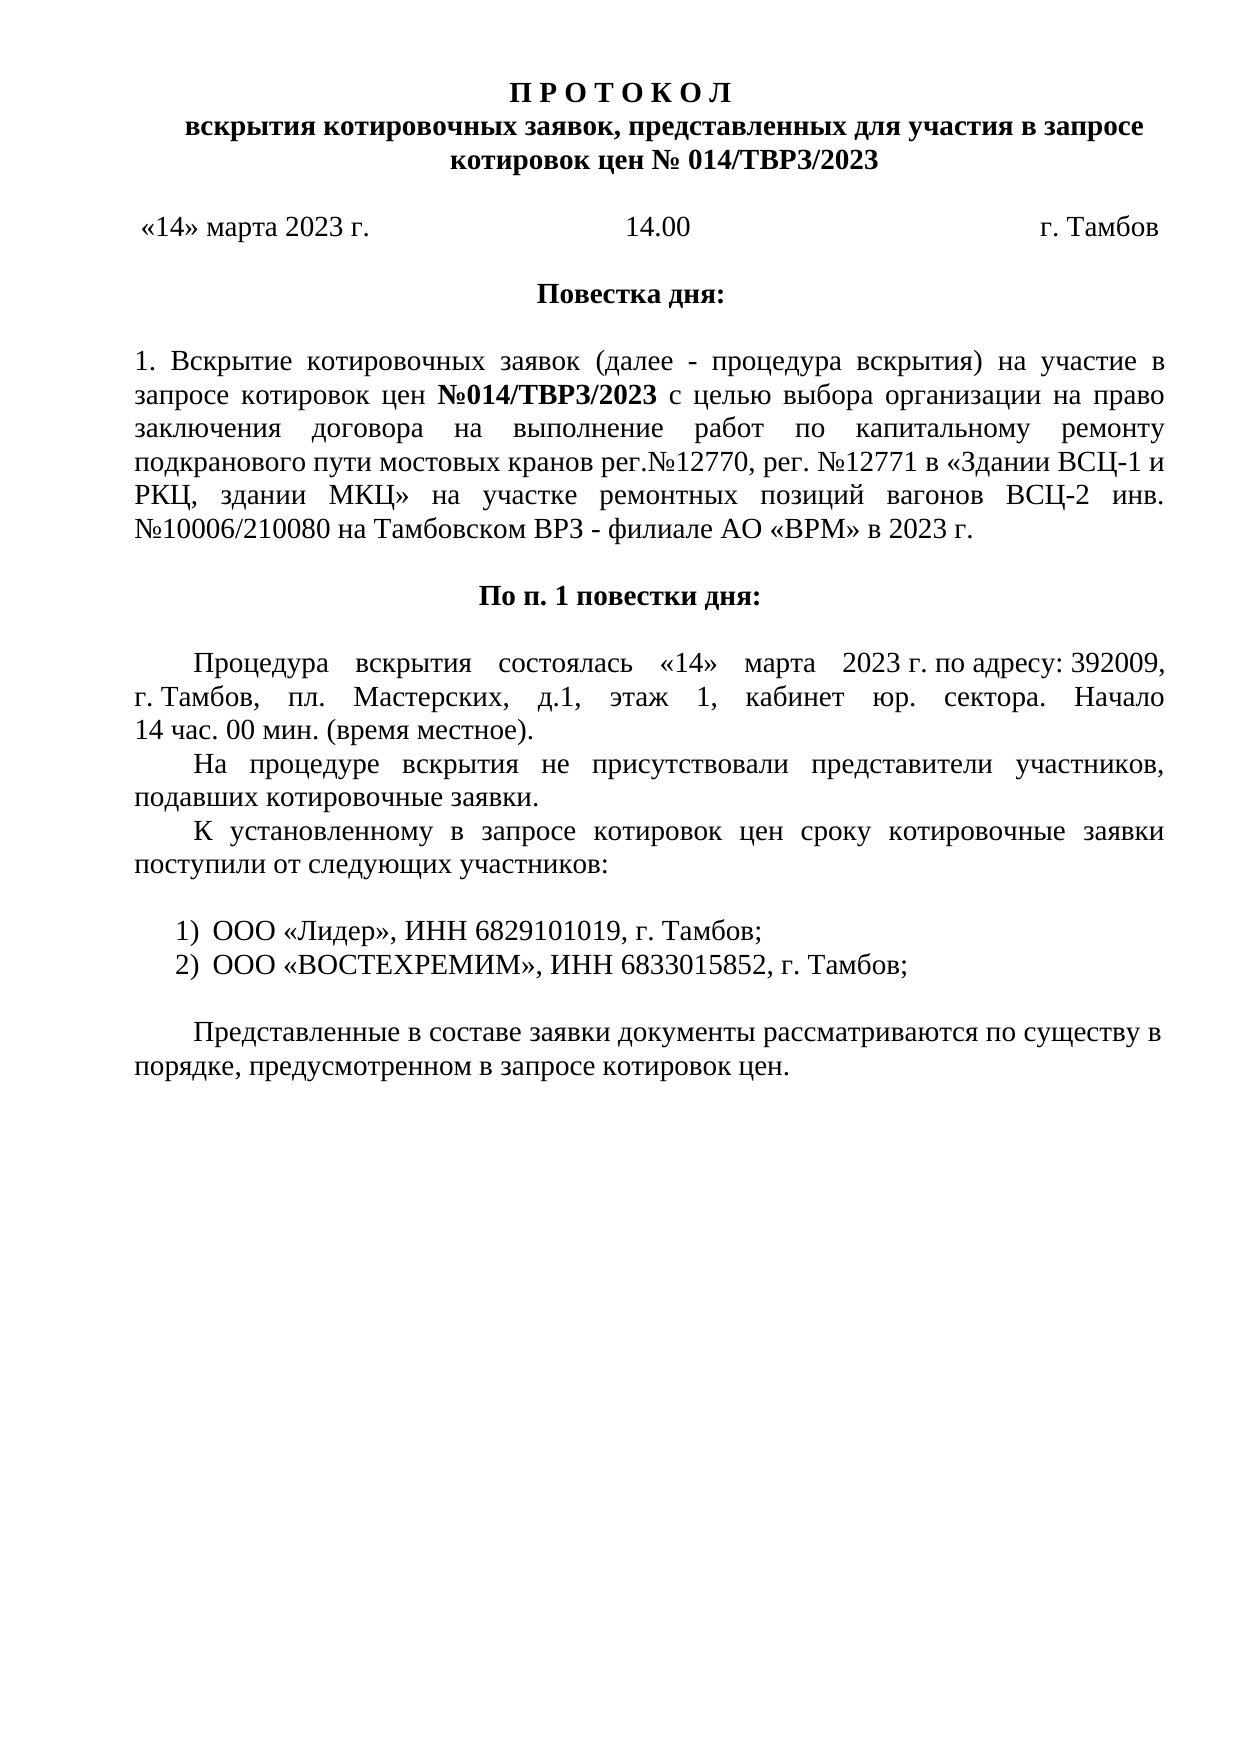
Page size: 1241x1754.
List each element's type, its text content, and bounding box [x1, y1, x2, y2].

text вскрытия котировочных заявок, представленных для участия в запросе котировок цен № 014/ТВРЗ/2023 [163, 108, 1165, 176]
text На процедуре вскрытия не присутствовали представители участников, подавших котировочные заявки. [134, 746, 1165, 813]
text П Р О Т О К О Л [75, 75, 1165, 108]
text Повестка дня: [75, 276, 1165, 310]
text По п. 1 повестки дня: [75, 578, 1165, 612]
text 1. Вскрытие котировочных заявок (далее - процедура вскрытия) на участие в запросе котировок цен №014/ТВРЗ/2023 с целью выбора организации на право заключения договора на выполнение работ по капитальному ремонту подкранового пути мостовых кранов рег.№12770, рег. №12771 в «Здании ВСЦ-1 и РКЦ, здании МКЦ» на участке ремонтных позиций вагонов ВСЦ-2 инв.№10006/210080 на Тамбовском ВРЗ - филиале АО «ВРМ» в 2023 г. [134, 343, 1165, 544]
text Представленные в составе заявки документы рассматриваются по существу в порядке, предусмотренном в запросе котировок цен. [134, 1014, 1162, 1081]
text К установленному в запросе котировок цен сроку котировочные заявки поступили от следующих участников: [134, 813, 1165, 880]
list ООО «Лидер», ИНН 6829101019, г. Тамбов; [175, 913, 1165, 947]
text Процедура вскрытия состоялась «14» марта 2023 г. по адресу: 392009, г. Тамбов, пл. Мастерских, д.1, этаж 1, кабинет юр. сектора. Начало 14 час. 00 мин. (время местное). [134, 645, 1165, 746]
list ООО «ВОСТЕХРЕМИМ», ИНН 6833015852, г. Тамбов; [175, 947, 1165, 981]
text «14» марта 2023 г. 14.00 г. Тамбов [75, 209, 1165, 243]
